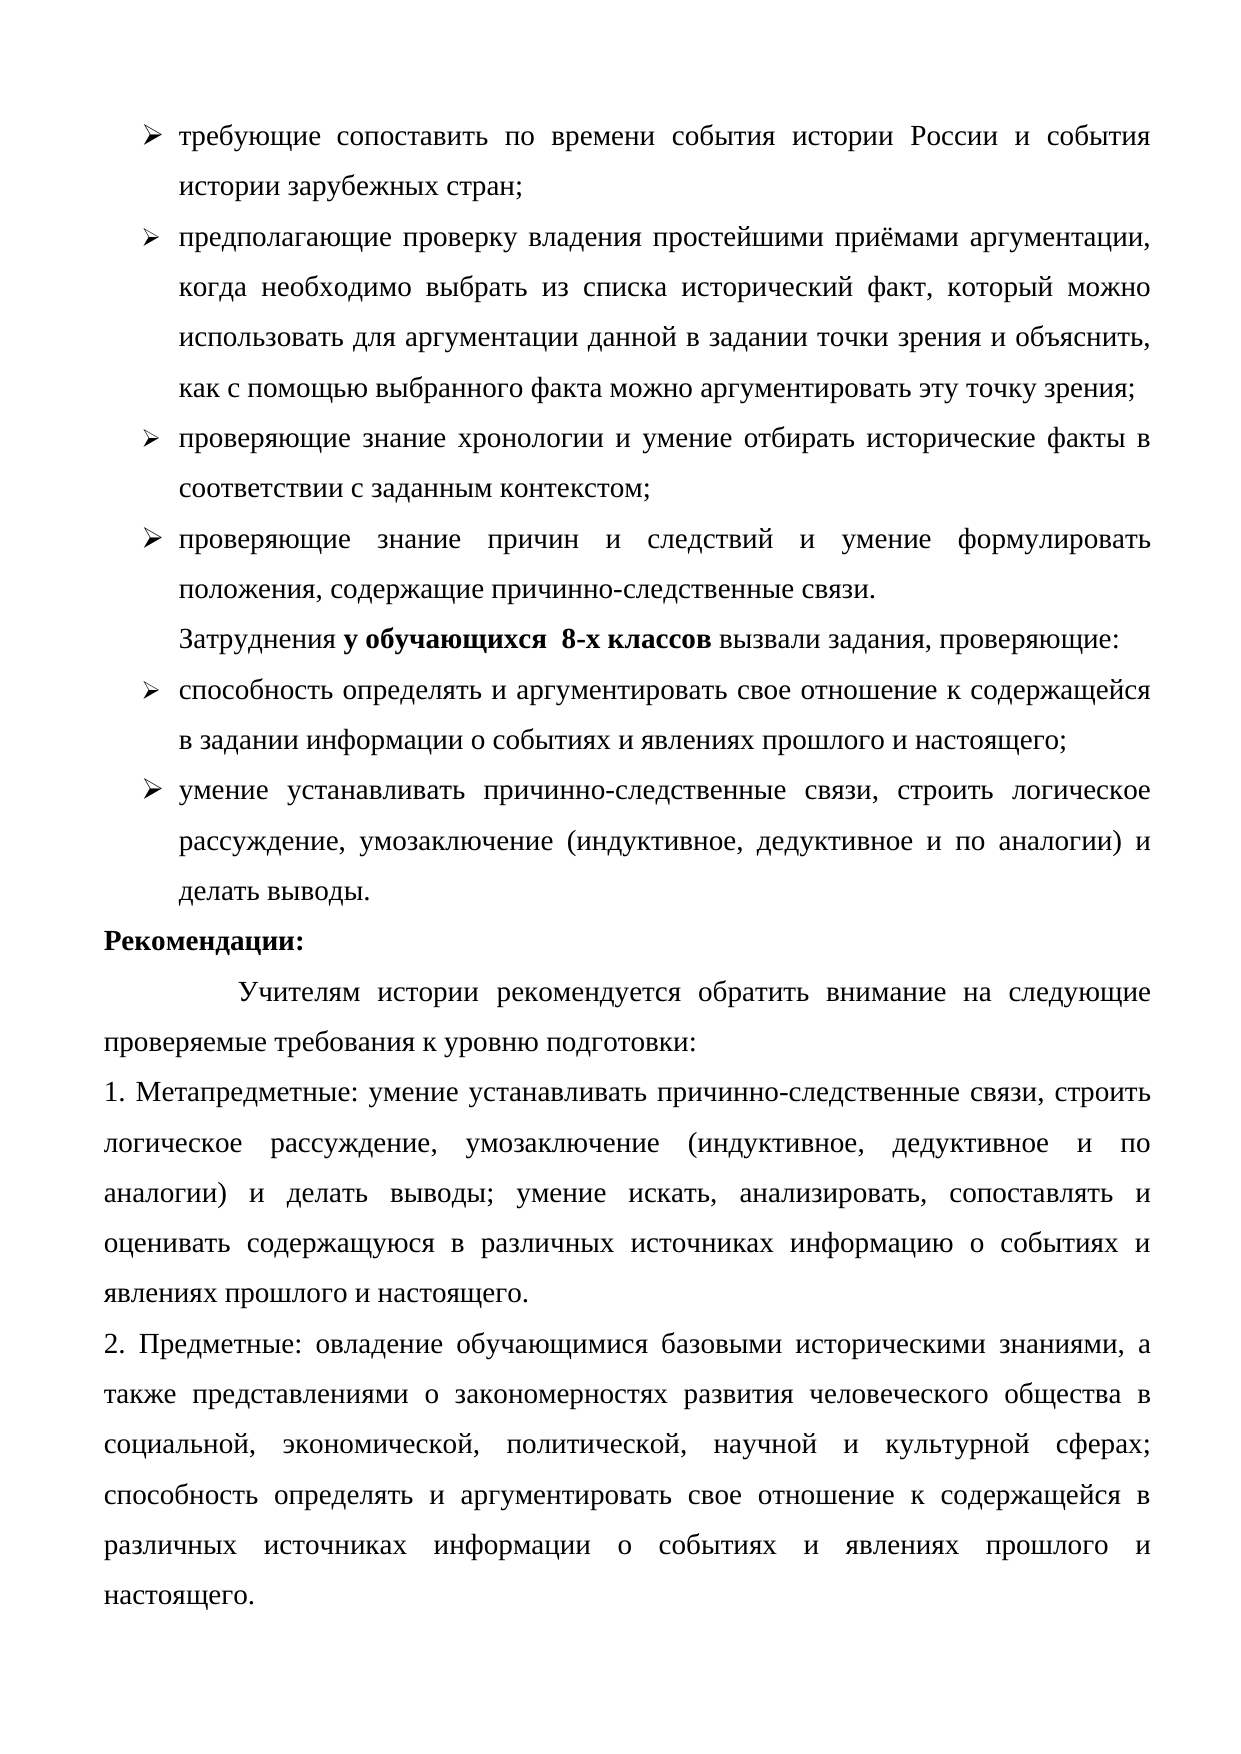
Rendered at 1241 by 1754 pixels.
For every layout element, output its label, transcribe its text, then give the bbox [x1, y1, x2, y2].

list проверяющие знание причин и следствий и умение формулировать положения, содержащие причинно-следственные связи. [141, 521, 1152, 605]
list требующие сопоставить по времени события истории России и события истории зарубежных стран; [141, 118, 1152, 202]
text 1. Метапредметные: умение устанавливать причинно-следственные связи, строить логическое рассуждение, умозаключение (индуктивное, дедуктивное и по аналогии) и делать выводы; умение искать, анализировать, сопоставлять и оценивать содержащуюся в различных источниках информацию о событиях и явлениях прошлого и настоящего. [103, 1074, 1152, 1149]
list способность определять и аргументировать свое отношение к содержащейся в задании информации о событиях и явлениях прошлого и настоящего; [141, 672, 1152, 756]
text 2. Предметные: овладение обучающимися базовыми историческими знаниями, а также представлениями о закономерностях развития человеческого общества в социальной, экономической, политической, научной и культурной сферах; способность определять и аргументировать свое отношение к содержащейся в различных источниках информации о событиях и явлениях прошлого и настоящего. [103, 1326, 1152, 1390]
list проверяющие знание хронологии и умение отбирать исторические факты в соответствии с заданным контекстом; [141, 420, 1152, 504]
text 2. Предметные: овладение обучающимися базовыми историческими знаниями, а также представлениями о закономерностях развития человеческого общества в социальной, экономической, политической, научной и культурной сферах; способность определять и аргументировать свое отношение к содержащейся в различных источниках информации о событиях и явлениях прошлого и настоящего. [103, 1393, 1152, 1611]
list умение устанавливать причинно-следственные связи, строить логическое рассуждение, умозаключение (индуктивное, дедуктивное и по аналогии) и делать выводы. [141, 772, 1152, 907]
text Рекомендации: [103, 923, 1152, 957]
text Учителям истории рекомендуется обратить внимание на следующие проверяемые требования к уровню подготовки: [103, 974, 1152, 1058]
text 1. Метапредметные: умение устанавливать причинно-следственные связи, строить логическое рассуждение, умозаключение (индуктивное, дедуктивное и по аналогии) и делать выводы; умение искать, анализировать, сопоставлять и оценивать содержащуюся в различных источниках информацию о событиях и явлениях прошлого и настоящего. [103, 1152, 1152, 1309]
list предполагающие проверку владения простейшими приёмами аргументации, когда необходимо выбрать из списка исторический факт, который можно использовать для аргументации данной в задании точки зрения и объяснить, как с помощью выбранного факта можно аргументировать эту точку зрения; [141, 219, 1152, 403]
list Затруднения у обучающихся 8-х классов вызвали задания, проверяющие: [178, 621, 1152, 655]
